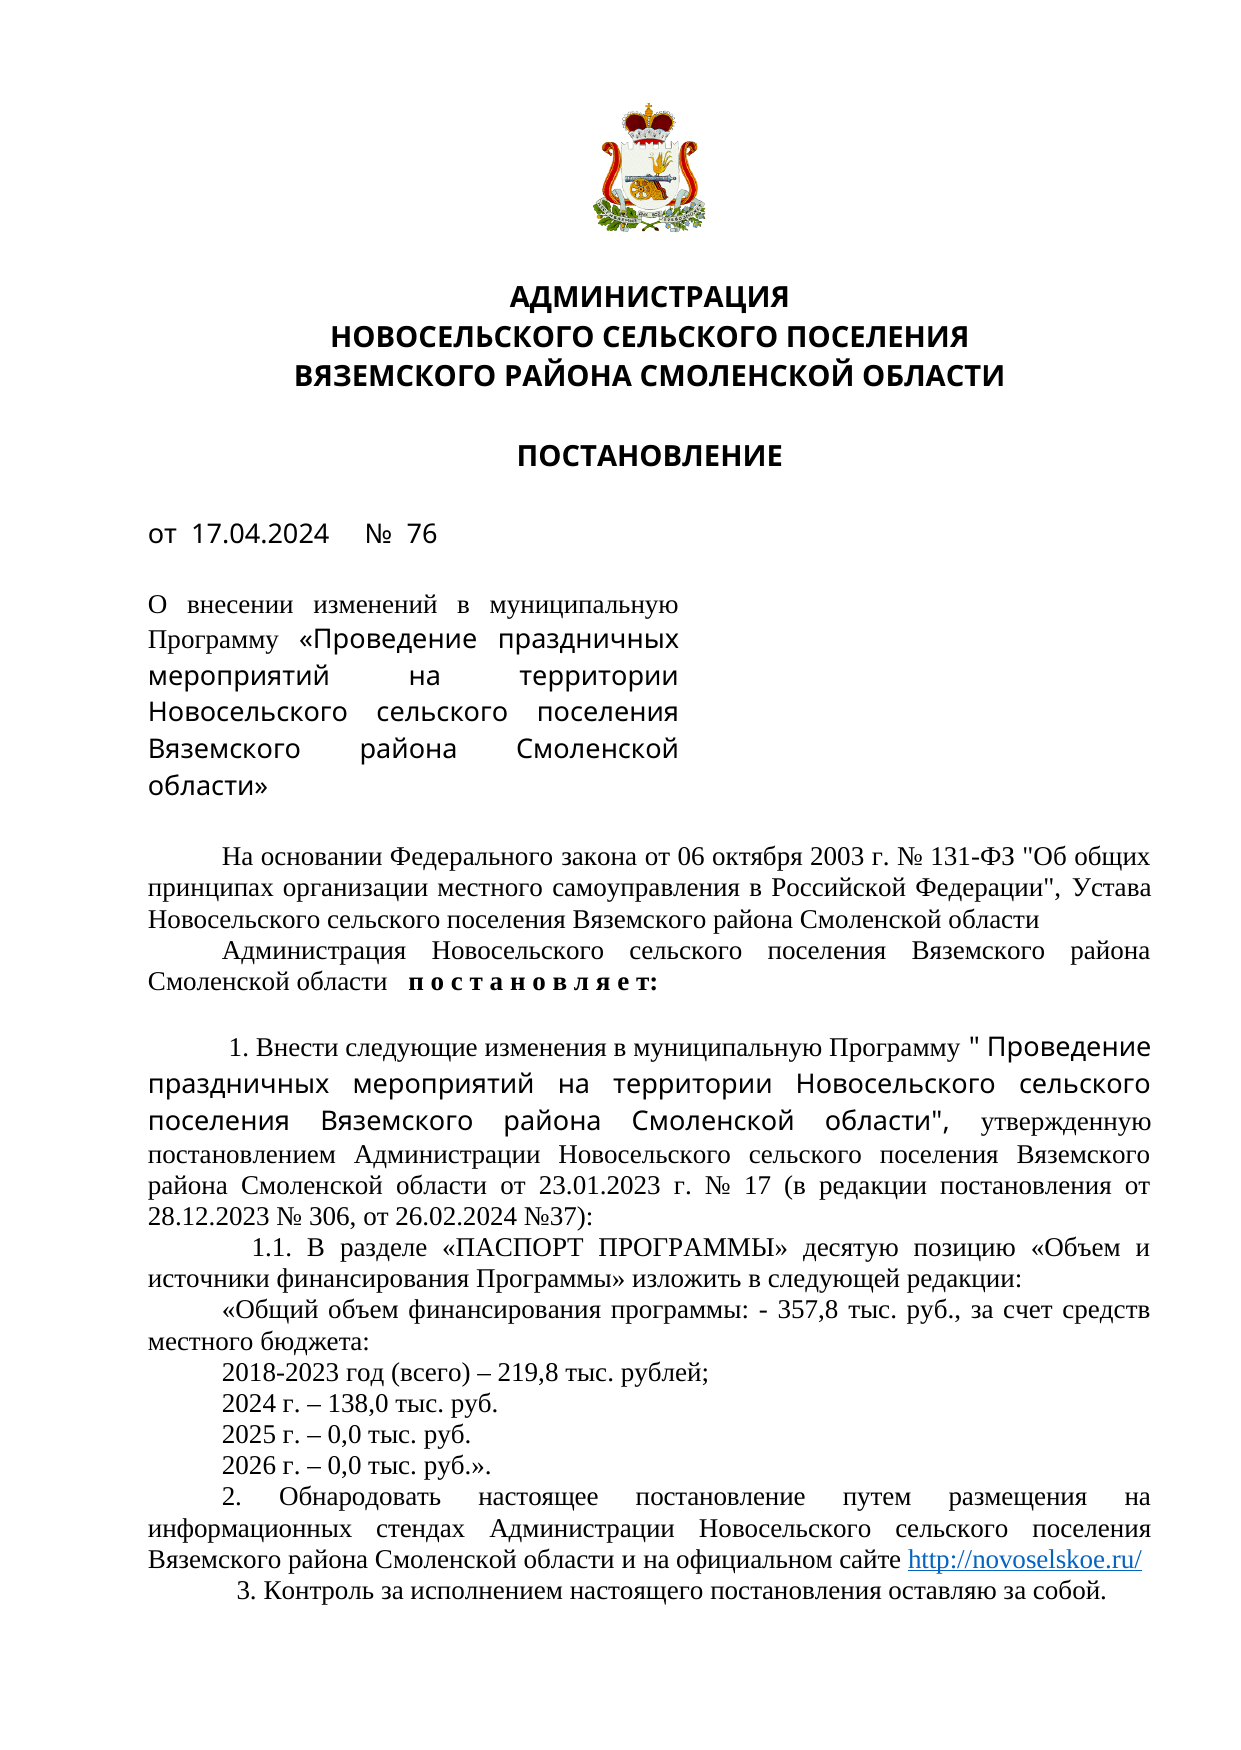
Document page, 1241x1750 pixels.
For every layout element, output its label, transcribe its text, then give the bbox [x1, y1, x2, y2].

text 3. Контроль за исполнением настоящего постановления оставляю за собой. [148, 1574, 1152, 1605]
text 1. Внести следующие изменения в муниципальную Программу " Проведение праздничных мероприятий на территории Новосельского сельского поселения Вяземского района Смоленской области", утвержденную постановлением Администрации Новосельского сельского поселения Вяземского района Смоленской области от 23.01.2023 г. № 17 (в редакции постановления от 28.12.2023 № 306, от 26.02.2024 №37): [148, 1027, 1152, 1231]
text 2025 г. – 0,0 тыс. руб. [148, 1418, 1152, 1449]
text 2026 г. – 0,0 тыс. руб.». [148, 1449, 1152, 1481]
text 2. Обнародовать настоящее постановление путем размещения на информационных стендах Администрации Новосельского сельского поселения Вяземского района Смоленской области и на официальном сайте http://novoselskoe.ru/ [148, 1481, 1152, 1574]
text 1.1. В разделе «ПАСПОРТ ПРОГРАММЫ» десятую позицию «Объем и источники финансирования Программы» изложить в следующей редакции: [148, 1231, 1152, 1294]
text АДМИНИСТРАЦИЯ [148, 276, 1152, 316]
text «Общий объем финансирования программы: - 357,8 тыс. руб., за счет средств местного бюджета: [148, 1294, 1152, 1356]
text ВЯЗЕМСКОГО РАЙОНА СМОЛЕНСКОЙ ОБЛАСТИ [148, 356, 1152, 395]
text ПОСТАНОВЛЕНИЕ [148, 435, 1152, 474]
text от 17.04.2024 № 76 [148, 514, 1152, 551]
text 2018-2023 год (всего) – 219,8 тыс. рублей; [148, 1356, 1152, 1387]
text 2024 г. – 138,0 тыс. руб. [148, 1387, 1152, 1418]
text НОВОСЕЛЬСКОГО СЕЛЬСКОГО ПОСЕЛЕНИЯ [148, 316, 1152, 356]
text Администрация Новосельского сельского поселения Вяземского района Смоленской области п о с т а н о в л я е т: [148, 934, 1152, 996]
text На основании Федерального закона от 06 октября . № 131-ФЗ "Об общих принципах организации местного самоуправления в Российской Федерации", Устава Новосельского сельского поселения Вяземского района Смоленской области [148, 840, 1152, 934]
picture [591, 101, 707, 233]
text О внесении изменений в муниципальную Программу «Проведение праздничных мероприятий на территории Новосельского сельского поселения Вяземского района Смоленской области» [148, 588, 679, 803]
